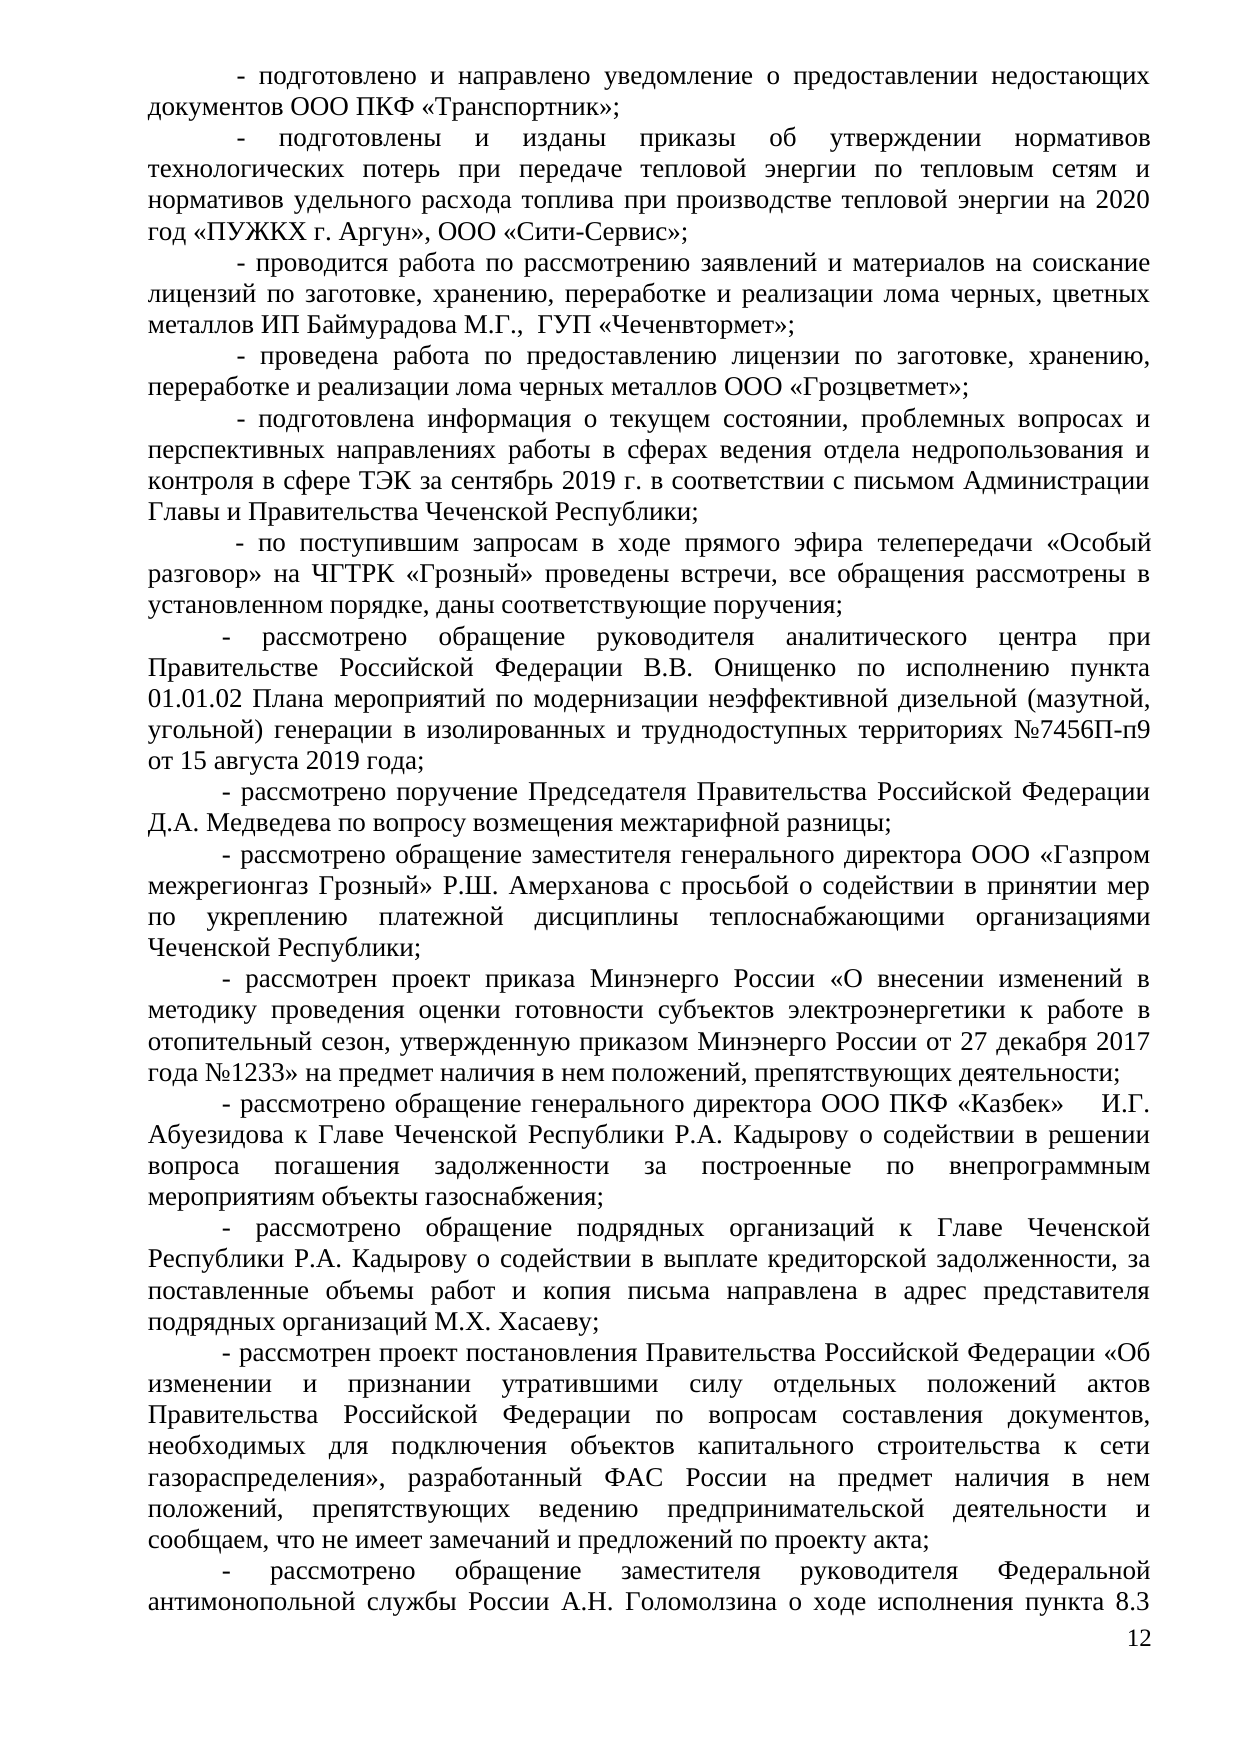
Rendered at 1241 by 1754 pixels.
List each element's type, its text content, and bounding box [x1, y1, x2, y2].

text - подготовлено и направлено уведомление о предоставлении недостающих документов ООО ПКФ «Транспортник»; [148, 59, 1152, 121]
text - рассмотрено обращение заместителя генерального директора ООО «Газпром межрегионгаз Грозный» Р.Ш. Амерханова с просьбой о содействии в принятии мер по укреплению платежной дисциплины теплоснабжающими организациями Чеченской Республики; [148, 838, 1152, 962]
text - рассмотрен проект постановления Правительства Российской Федерации «Об изменении и признании утратившими силу отдельных положений актов Правительства Российской Федерации по вопросам составления документов, необходимых для подключения объектов капитального строительства к сети газораспределения», разработанный ФАС России на предмет наличия в нем положений, препятствующих ведению предпринимательской деятельности и сообщаем, что не имеет замечаний и предложений по проекту акта; [148, 1336, 1152, 1554]
text - подготовлена информация о текущем состоянии, проблемных вопросах и перспективных направлениях работы в сферах ведения отдела недропользования и контроля в сфере ТЭК за сентябрь 2019 г. в соответствии с письмом Администрации Главы и Правительства Чеченской Республики; [148, 402, 1152, 526]
text - подготовлены и изданы приказы об утверждении нормативов технологических потерь при передаче тепловой энергии по тепловым сетям и нормативов удельного расхода топлива при производстве тепловой энергии на 2020 год «ПУЖКХ г. Аргун», ООО «Сити-Сервис»; [148, 121, 1152, 246]
text - по поступившим запросам в ходе прямого эфира телепередачи «Особый разговор» на ЧГТРК «Грозный» проведены встречи, все обращения рассмотрены в установленном порядке, даны соответствующие поручения; [148, 526, 1152, 620]
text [148, 1554, 1152, 1616]
text - проведена работа по предоставлению лицензии по заготовке, хранению, переработке и реализации лома черных металлов ООО «Грозцветмет»; [148, 339, 1152, 402]
text - рассмотрено обращение генерального директора ООО ПКФ «Казбек» И.Г. Абуезидова к Главе Чеченской Республики Р.А. Кадырову о содействии в решении вопроса погашения задолженности за построенные по внепрограммным мероприятиям объекты газоснабжения; [148, 1087, 1152, 1211]
text - рассмотрен проект приказа Минэнерго России «О внесении изменений в методику проведения оценки готовности субъектов электроэнергетики к работе в отопительный сезон, утвержденную приказом Минэнерго России от 27 декабря 2017 года №1233» на предмет наличия в нем положений, препятствующих деятельности; [148, 962, 1152, 1087]
text - рассмотрено поручение Председателя Правительства Российской Федерации Д.А. Медведева по вопросу возмещения межтарифной разницы; [148, 775, 1152, 838]
text - рассмотрено обращение подрядных организаций к Главе Чеченской Республики Р.А. Кадырову о содействии в выплате кредиторской задолженности, за поставленные объемы работ и копия письма направлена в адрес представителя подрядных организаций М.Х. Хасаеву; [148, 1211, 1152, 1336]
text - рассмотрено обращение руководителя аналитического центра при Правительстве Российской Федерации В.В. Онищенко по исполнению пункта 01.01.02 Плана мероприятий по модернизации неэффективной дизельной (мазутной, угольной) генерации в изолированных и труднодоступных территориях №7456П-п9 от 15 августа 2019 года; [148, 620, 1152, 775]
text - проводится работа по рассмотрению заявлений и материалов на соискание лицензий по заготовке, хранению, переработке и реализации лома черных, цветных металлов ИП Баймурадова М.Г., ГУП «Чеченвтормет»; [148, 246, 1152, 339]
